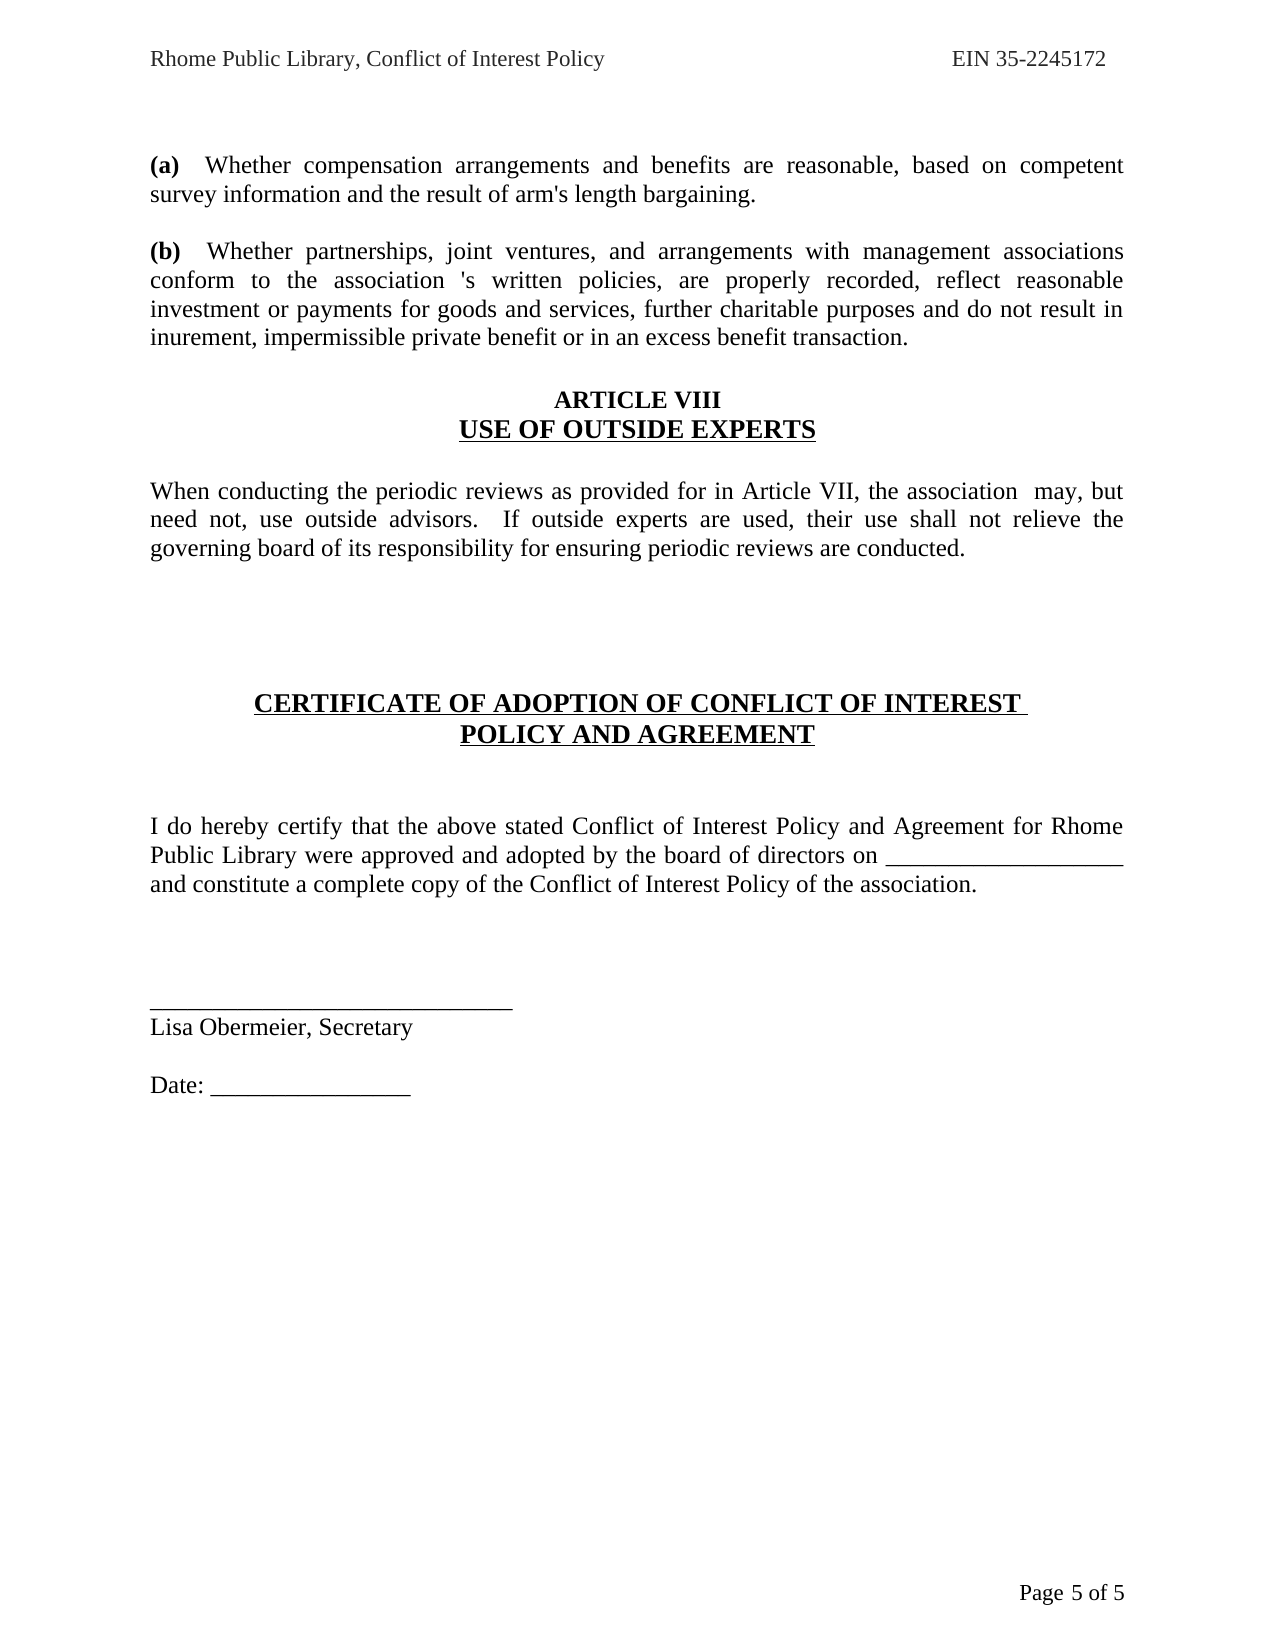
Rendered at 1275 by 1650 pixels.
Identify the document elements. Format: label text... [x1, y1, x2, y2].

text (b) Whether partnerships, joint ventures, and arrangements with management associations conform to the association 's written policies, are properly recorded, reflect reasonable investment or payments for goods and services, further charitable purposes and do not result in inurement, impermissible private benefit or in an excess benefit transaction. [150, 236, 1125, 351]
text _____________________________ [150, 984, 1125, 1012]
text CERTIFICATE OF ADOPTION OF CONFLICT OF INTEREST [150, 687, 1125, 718]
subtitle POLICY AND AGREEMENT [150, 718, 1125, 749]
text I do hereby certify that the above stated Conflict of Interest Policy and Agreement for Rhome Public Library were approved and adopted by the board of directors on ___________________ and constitute a complete copy of the Conflict of Interest Policy of the association. [150, 811, 1125, 897]
text Lisa Obermeier, Secretary [150, 1012, 1125, 1041]
text When conducting the periodic reviews as provided for in Article VII, the association may, but need not, use outside advisors. If outside experts are used, their use shall not relieve the governing board of its responsibility for ensuring periodic reviews are conducted. [150, 476, 1125, 562]
subtitle USE OF OUTSIDE EXPERTS [150, 413, 1125, 445]
text (a) Whether compensation arrangements and benefits are reasonable, based on competent survey information and the result of arm's length bargaining. [150, 150, 1125, 207]
text Date: ________________ [150, 1070, 1125, 1099]
subtitle ARTICLE VIII [150, 385, 1125, 413]
